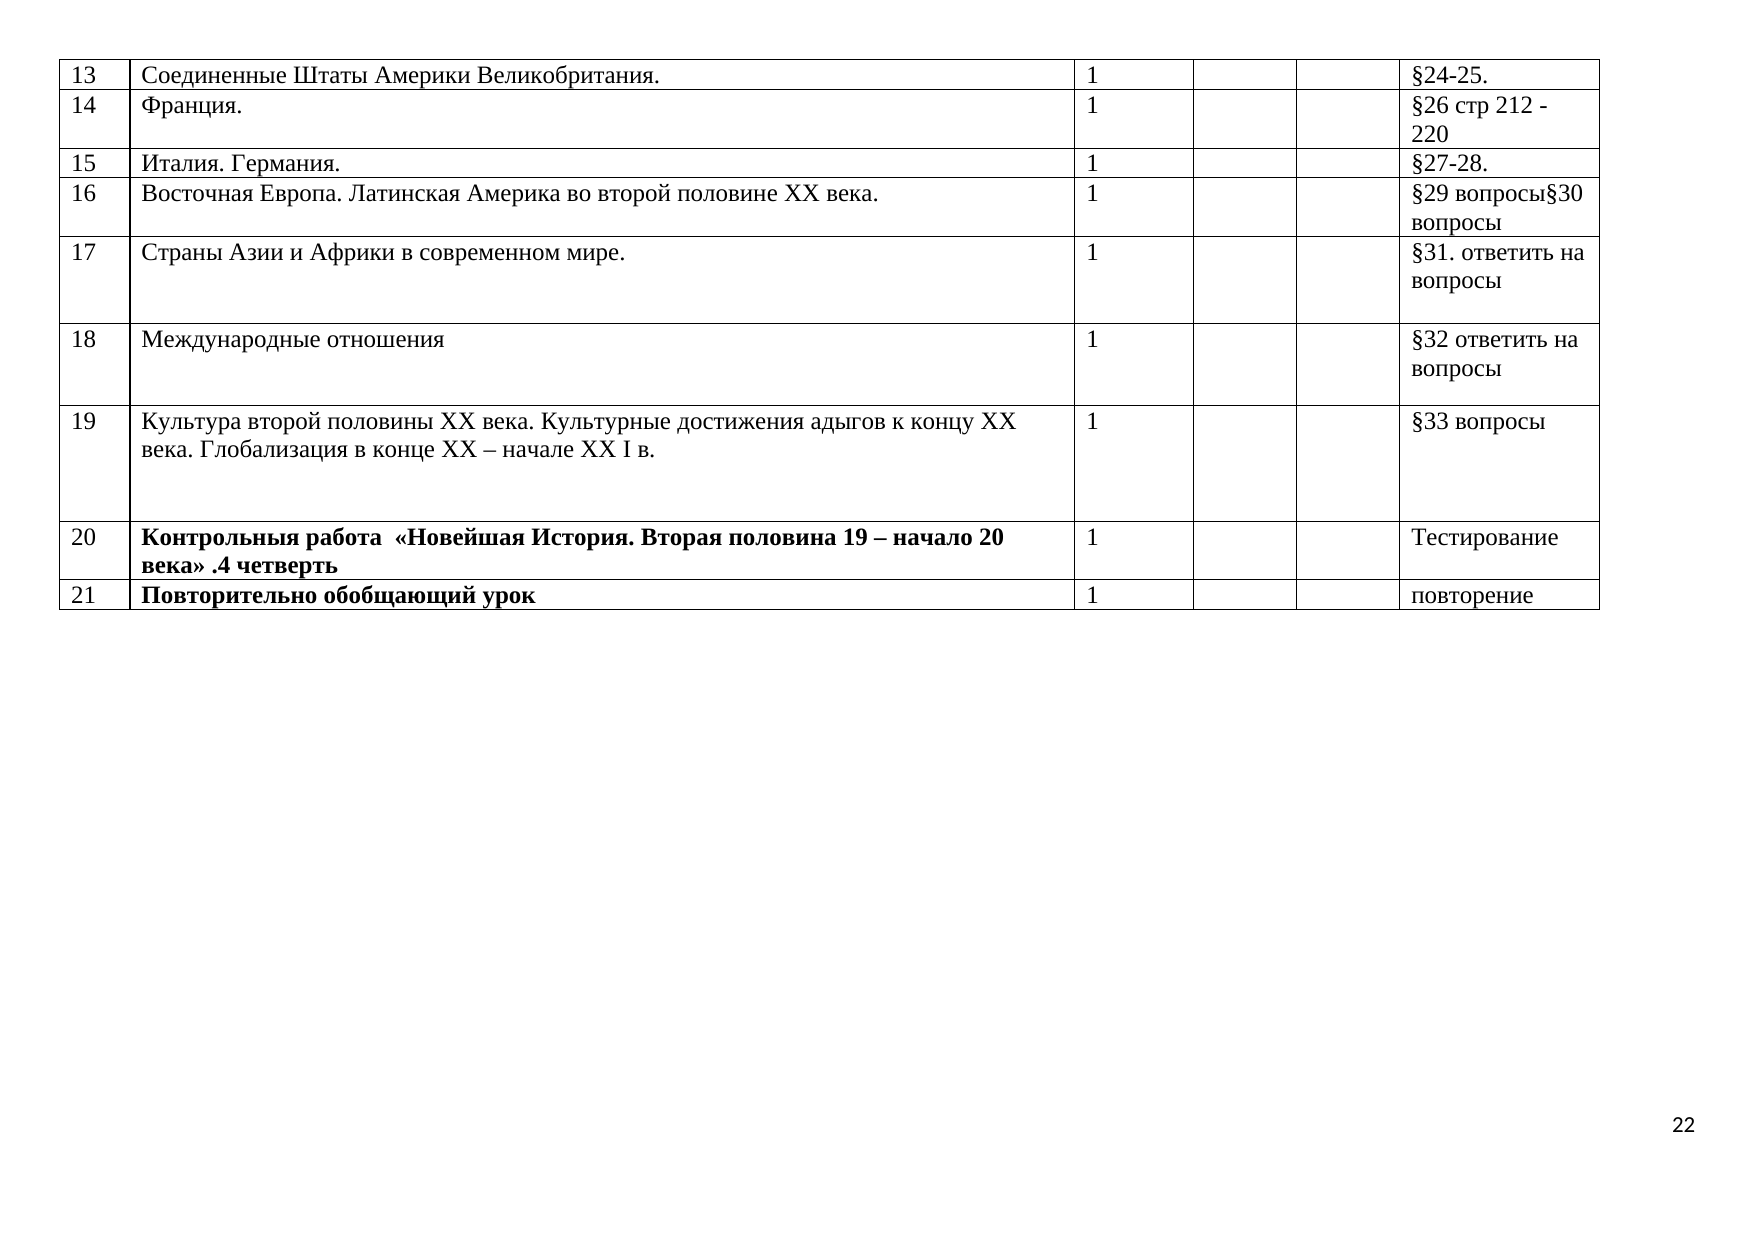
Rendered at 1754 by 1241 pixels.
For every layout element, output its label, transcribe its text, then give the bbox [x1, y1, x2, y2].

table_cell 14 [60, 90, 129, 147]
table_cell [1297, 580, 1399, 609]
table_cell 1 [1075, 406, 1193, 521]
table_cell Франция. [131, 90, 1074, 147]
table_cell §29 вопросы§30 вопросы [1400, 178, 1599, 236]
table_cell §31. ответить на вопросы [1400, 237, 1599, 323]
table_cell 13 [60, 60, 129, 89]
table_cell §27-28. [1400, 149, 1599, 177]
table_cell 16 [60, 178, 129, 236]
table_cell 20 [60, 522, 129, 579]
table_cell §24-25. [1400, 60, 1599, 89]
table_cell 21 [60, 580, 129, 609]
table_cell [1194, 149, 1296, 177]
table_cell [1194, 406, 1296, 521]
table_cell 17 [60, 237, 129, 323]
table_cell Страны Азии и Африки в современном мире. [131, 237, 1074, 323]
table_cell [1194, 90, 1296, 147]
table_cell Восточная Европа. Латинская Америка во второй половине ХХ века. [131, 178, 1074, 236]
table_cell [1194, 522, 1296, 579]
table_cell Соединенные Штаты Америки Великобритания. [131, 60, 1074, 89]
table_cell 1 [1075, 90, 1193, 147]
table_cell Повторительно обобщающий урок [131, 580, 1074, 609]
table_cell [1194, 237, 1296, 323]
table_cell 1 [1075, 237, 1193, 323]
table_cell Международные отношения [131, 324, 1074, 405]
table_cell [1297, 90, 1399, 147]
table_cell Культура второй половины ХХ века. Культурные достижения адыгов к концу ХХ века. Глобализация в конце ХХ – начале ХХ I в. [131, 406, 1074, 521]
table_cell [1297, 237, 1399, 323]
table_cell [1297, 324, 1399, 405]
table_cell [1297, 149, 1399, 177]
table_cell 15 [60, 149, 129, 177]
table_cell [1194, 60, 1296, 89]
table_cell повторение [1400, 580, 1599, 609]
table_cell 19 [60, 406, 129, 521]
table_cell §26 стр 212 - 220 [1400, 90, 1599, 147]
table_cell [1194, 178, 1296, 236]
table_cell 1 [1075, 522, 1193, 579]
table_cell 1 [1075, 178, 1193, 236]
table_cell [1194, 580, 1296, 609]
table_cell Контрольныя работа «Новейшая История. Вторая половина 19 – начало 20 века» .4 четверть [131, 522, 1074, 579]
table_cell 1 [1075, 324, 1193, 405]
table_cell [1297, 178, 1399, 236]
table_cell Италия. Германия. [131, 149, 1074, 177]
table_cell [1297, 60, 1399, 89]
table_cell 1 [1075, 580, 1193, 609]
table_cell Тестирование [1400, 522, 1599, 579]
table_cell 18 [60, 324, 129, 405]
table_cell §33 вопросы [1400, 406, 1599, 521]
table_cell 1 [1075, 149, 1193, 177]
table_cell [1194, 324, 1296, 405]
table_cell 1 [1075, 60, 1193, 89]
table_cell [1297, 522, 1399, 579]
table_cell [1297, 406, 1399, 521]
table_cell §32 ответить на вопросы [1400, 324, 1599, 405]
